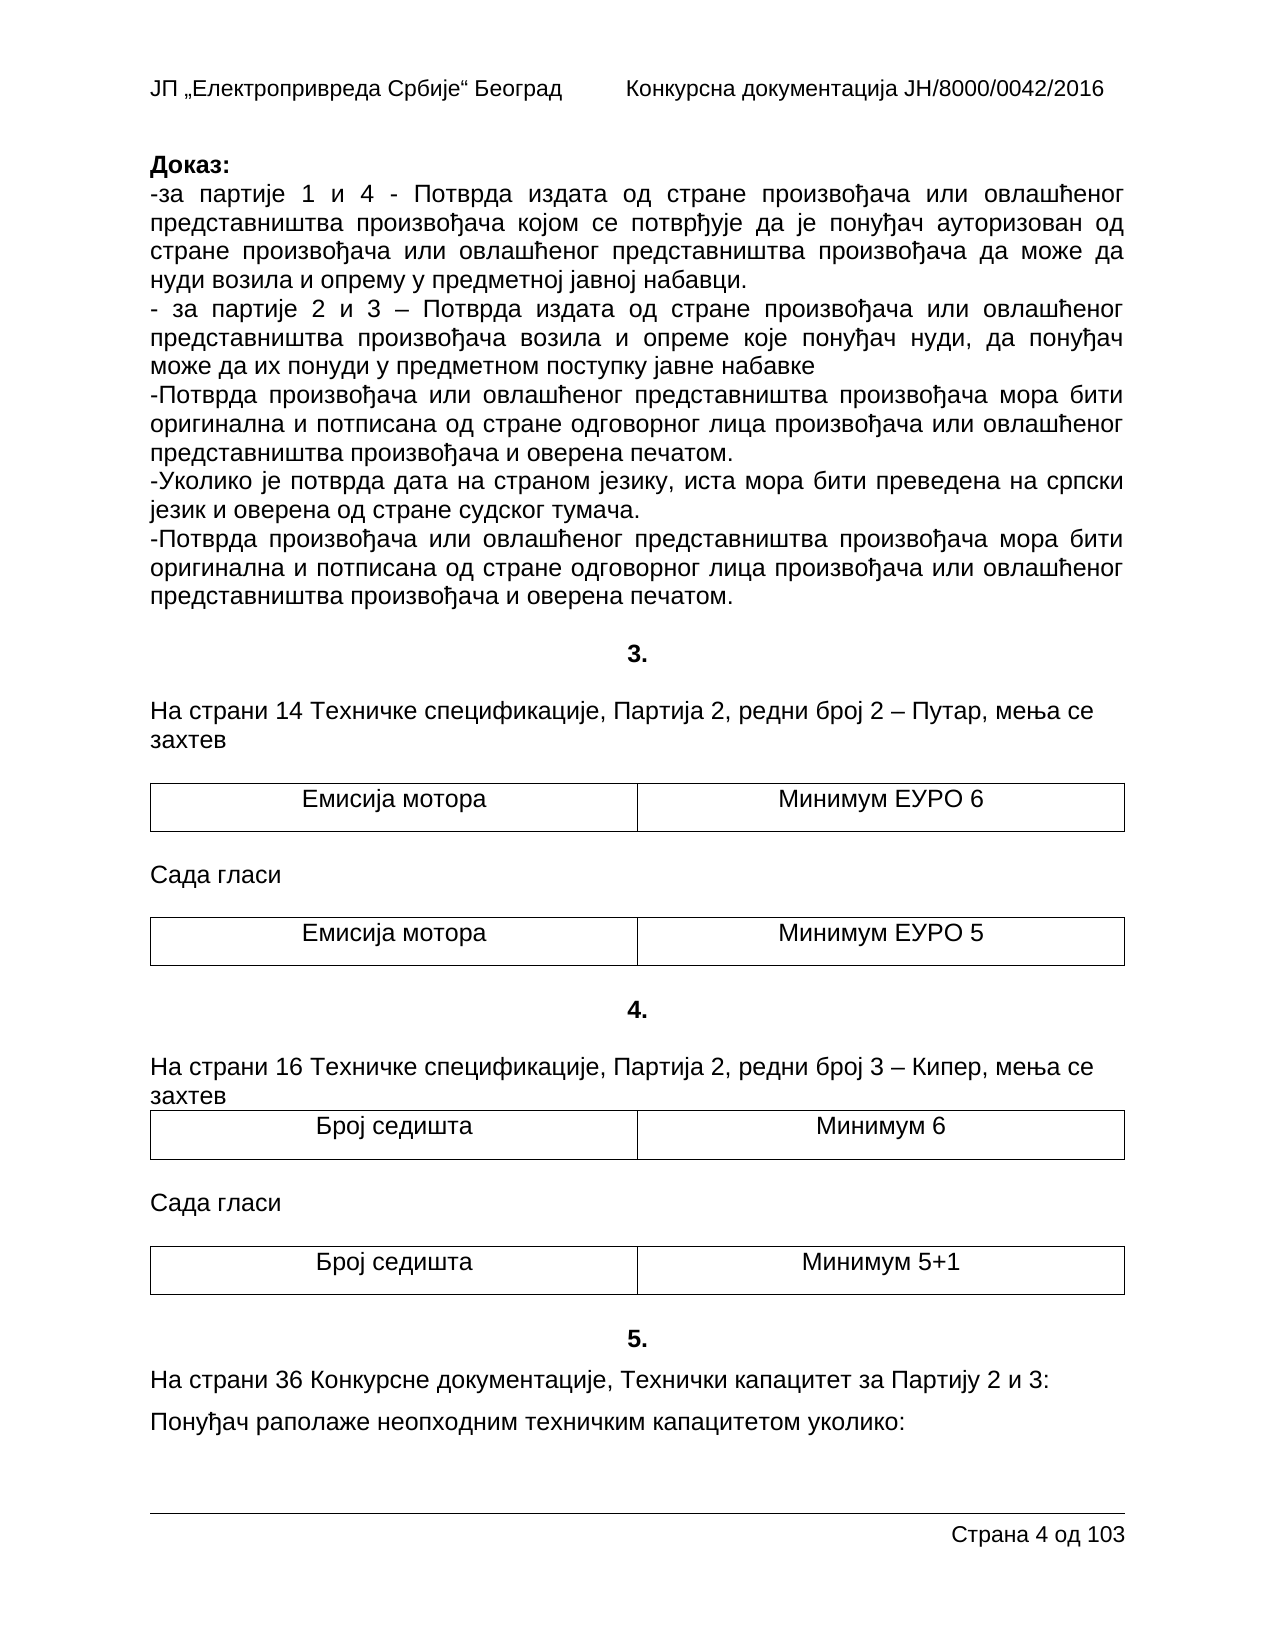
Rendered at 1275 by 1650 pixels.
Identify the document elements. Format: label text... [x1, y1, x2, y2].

table_header Минимум ЕУРО 6 [638, 784, 1124, 831]
text 4. [150, 995, 1125, 1024]
text Сада гласи [150, 1188, 1125, 1217]
text 3. [150, 639, 1125, 667]
text - за партије 2 и 3 – Потврда издата од стране произвођача или овлашћеног представништва произвођача возила и опреме које понуђач нуди, да понуђач може да их понуди у предметном поступку јавне набавке [150, 294, 1125, 380]
text Доказ: [150, 150, 1125, 179]
table_header Минимум 6 [638, 1111, 1124, 1158]
text Сада гласи [150, 859, 1125, 888]
text На страни 16 Техничке спецификације, Партија 2, редни број 3 – Кипер, мења се захтев [150, 1052, 1125, 1110]
table_header Минимум 5+1 [638, 1247, 1124, 1294]
text 5. [150, 1324, 1125, 1353]
text На страни 14 Техничке спецификације, Партија 2, редни број 2 – Путар, мења се захтев [150, 696, 1125, 754]
text -Уколико је потврда дата на страном језику, иста мора бити преведена на српски језик и оверена од стране судског тумача. [150, 466, 1125, 524]
table_header Број седишта [151, 1111, 637, 1158]
text -Потврда произвођача или овлашћеног представништва произвођача мора бити оригинална и потписана од стране одговорног лица произвођача или овлашћеног представништва произвођача и оверена печатом. [150, 380, 1125, 466]
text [150, 1407, 1125, 1435]
table_header Минимум ЕУРО 5 [638, 918, 1124, 965]
text На страни 36 Конкурсне документације, Технички капацитет за Партију 2 и 3: [150, 1365, 1125, 1394]
table_header Број седишта [151, 1247, 637, 1294]
text -Потврда произвођача или овлашћеног представништва произвођача мора бити оригинална и потписана од стране одговорног лица произвођача или овлашћеног представништва произвођача и оверена печатом. [150, 524, 1125, 610]
table_header Емисија мотора [151, 784, 637, 831]
table_header Емисија мотора [151, 918, 637, 965]
text -за партије 1 и 4 - Потврда издата од стране произвођача или овлашћеног представништва произвођача којом се потврђује да је понуђач ауторизован од стране произвођача или овлашћеног представништва произвођача да може да нуди возила и опрему у предметној јавној набавци. [150, 179, 1125, 294]
